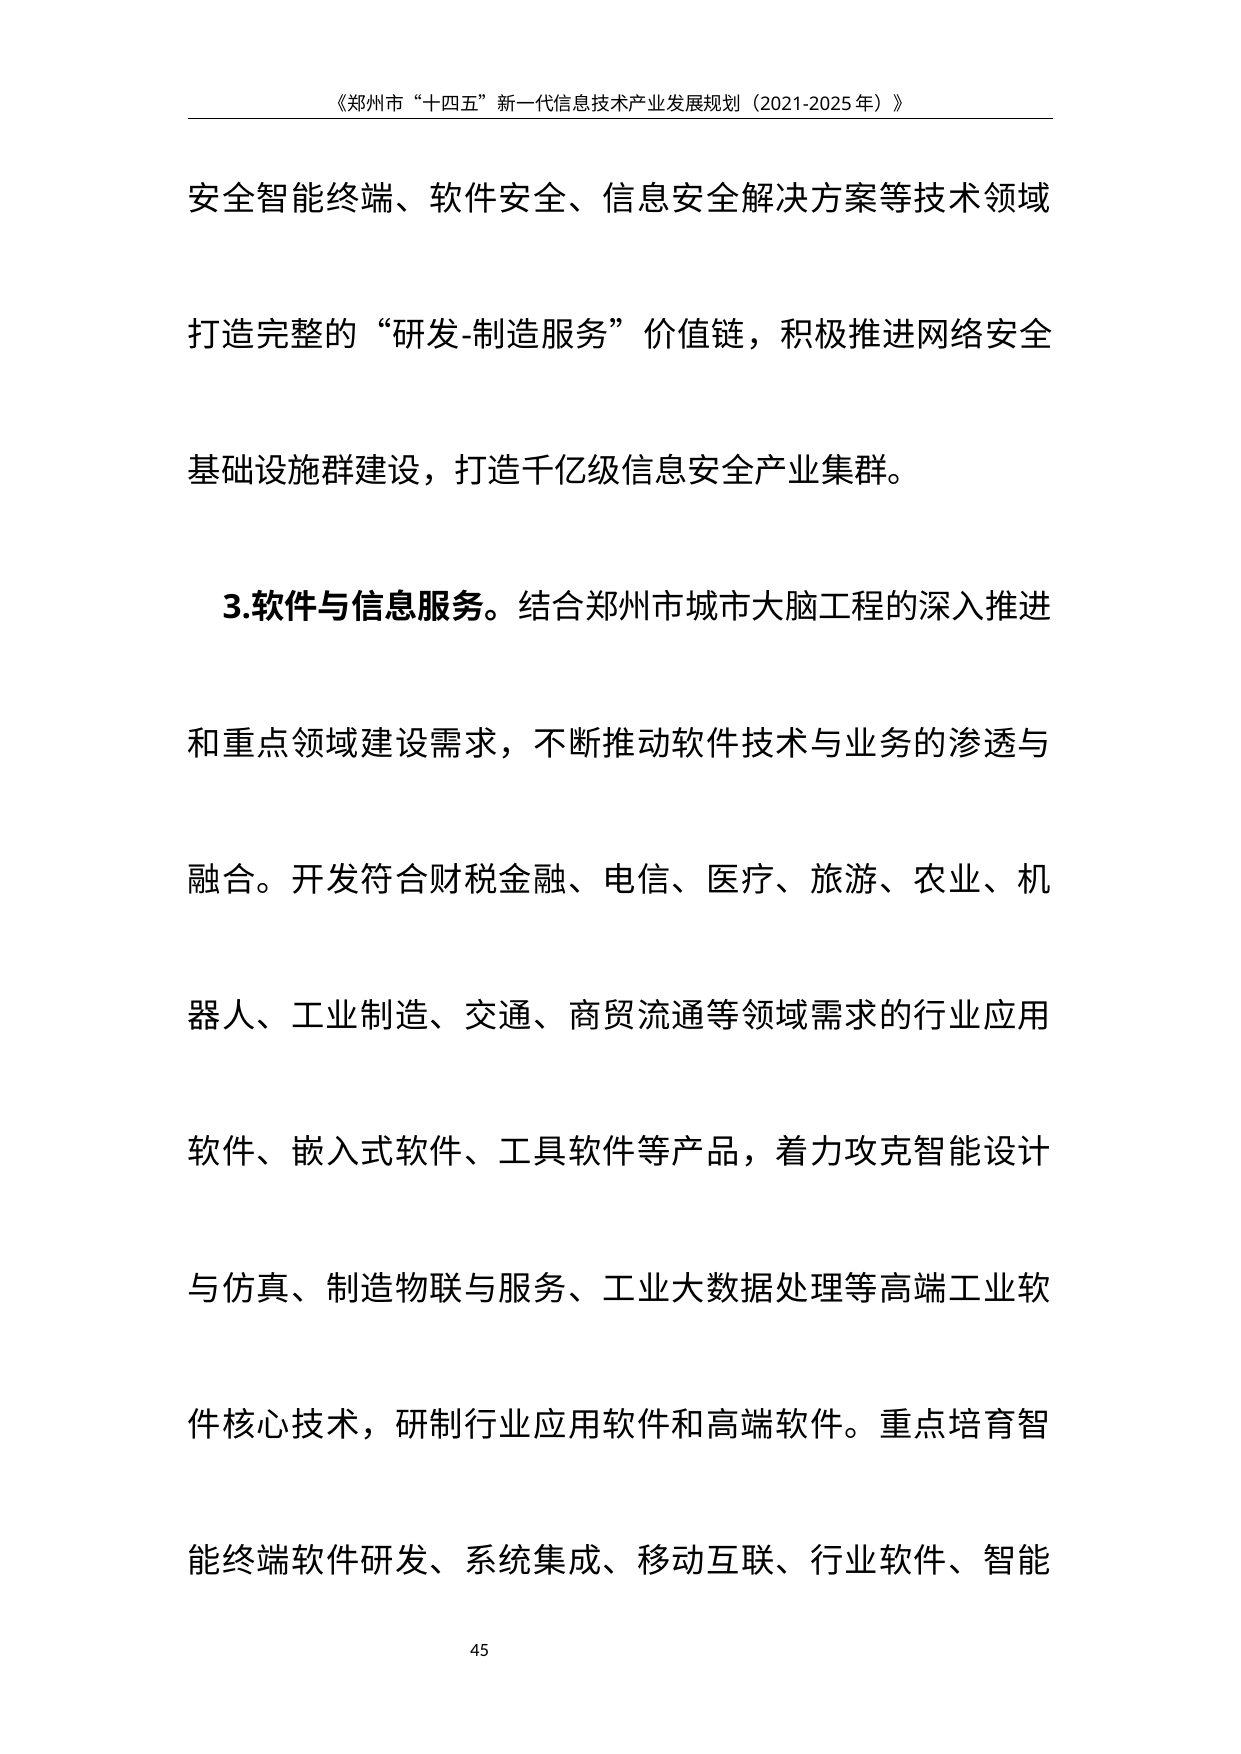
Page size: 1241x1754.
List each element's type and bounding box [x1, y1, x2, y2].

text [187, 150, 1053, 1604]
